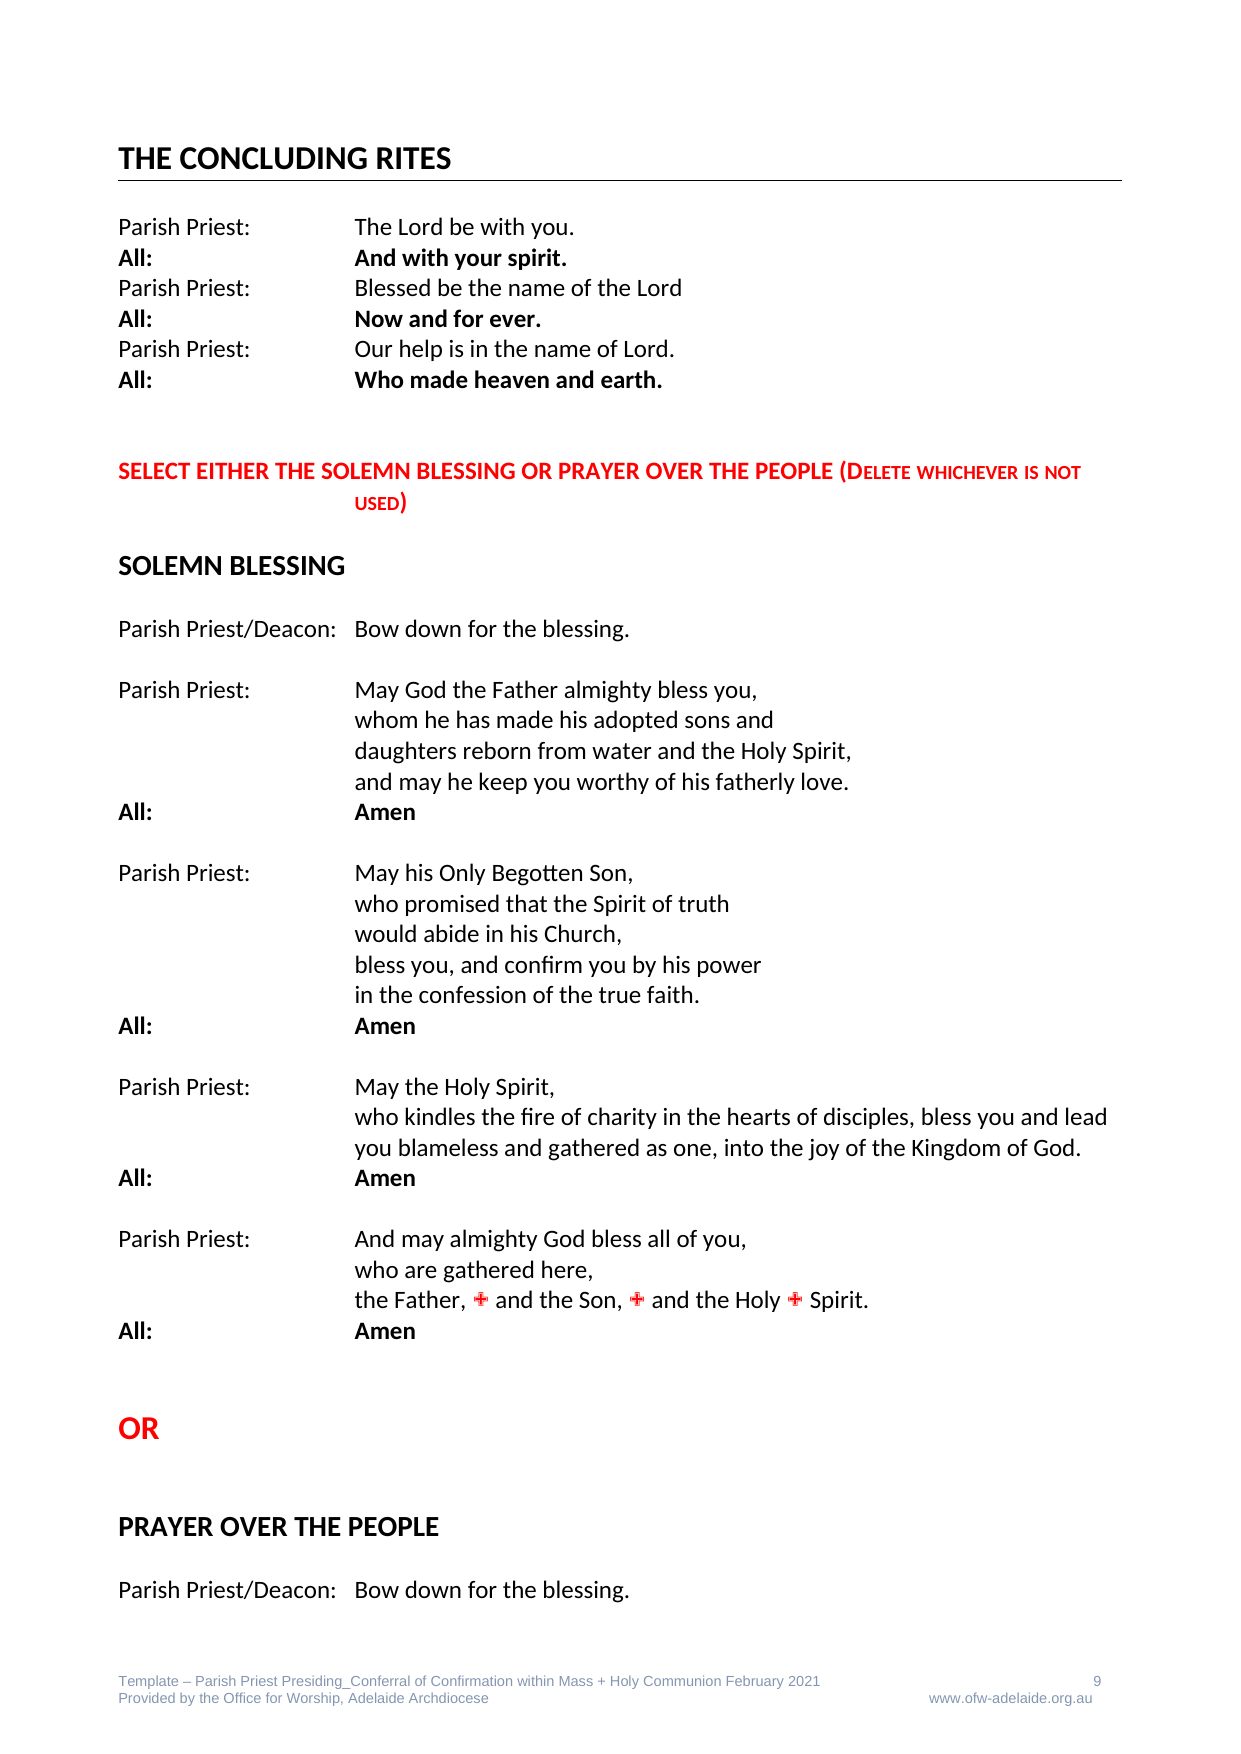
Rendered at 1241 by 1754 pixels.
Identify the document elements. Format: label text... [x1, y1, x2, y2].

text SOLEMN BLESSING [118, 547, 1122, 583]
text and may he keep you worthy of his fatherly love. [118, 766, 1137, 796]
text Parish Priest: May his Only Begotten Son, [118, 857, 1122, 888]
text OR [118, 1407, 1122, 1447]
text who are gathered here, [118, 1254, 1122, 1284]
text bless you, and confirm you by his power [118, 949, 1122, 979]
text THE CONCLUDING RITES [118, 137, 1122, 180]
text All: Amen [118, 1010, 1122, 1040]
text Parish Priest: May the Holy Spirit, [118, 1071, 1122, 1101]
text Parish Priest: The Lord be with you. [118, 211, 1137, 242]
text All: And with your spirit. [118, 242, 1137, 272]
text the Father, and the Son, and the Holy Spirit. [118, 1284, 1122, 1315]
text in the confession of the true faith. [118, 979, 1122, 1010]
text Parish Priest: May God the Father almighty bless you, [118, 674, 1137, 705]
text Parish Priest/Deacon: Bow down for the blessing. [118, 1574, 1122, 1605]
text All: Who made heaven and earth. [118, 364, 1137, 394]
text All: Amen [118, 1162, 1122, 1193]
text PRAYER OVER THE PEOPLE [118, 1508, 1122, 1544]
text daughters reborn from water and the Holy Spirit, [118, 735, 1137, 766]
text Parish Priest: Our help is in the name of Lord. [118, 333, 1137, 364]
text who promised that the Spirit of truth [118, 888, 1122, 918]
text who kindles the fire of charity in the hearts of disciples, bless you and lead you blameless and gathered as one, into the joy of the Kingdom of God. [118, 1101, 1122, 1162]
text would abide in his Church, [118, 918, 1122, 949]
text All: Amen [118, 796, 1137, 827]
text Parish Priest/Deacon: Bow down for the blessing. [118, 613, 1122, 644]
text SELECT EITHER THE SOLEMN BLESSING OR PRAYER OVER THE PEOPLE (Delete whichever is not used) [118, 455, 1137, 516]
text All: Now and for ever. [118, 303, 1137, 333]
text whom he has made his adopted sons and [118, 705, 1137, 735]
text Parish Priest: And may almighty God bless all of you, [118, 1223, 1122, 1254]
text Parish Priest: Blessed be the name of the Lord [118, 272, 1137, 303]
text All: Amen [118, 1315, 1122, 1346]
